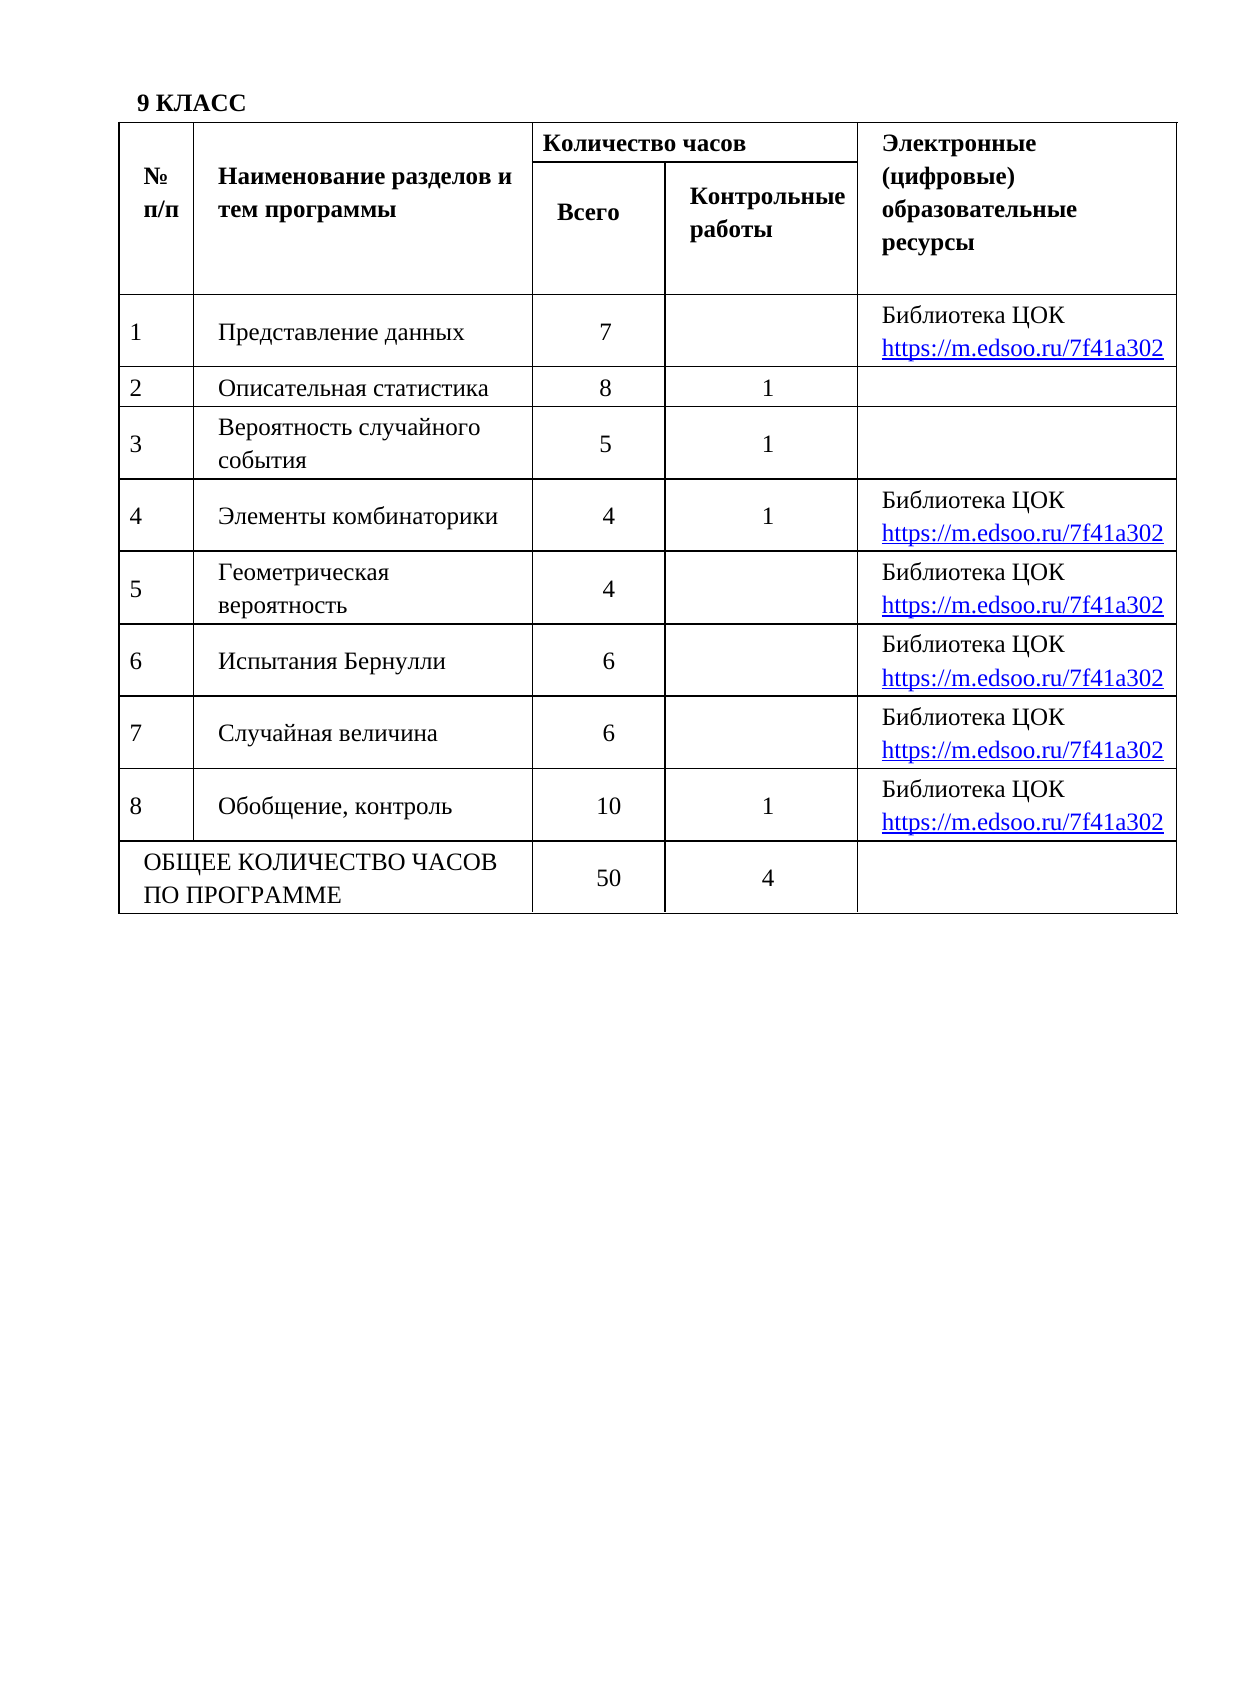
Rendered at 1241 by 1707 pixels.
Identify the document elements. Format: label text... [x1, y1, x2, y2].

table_cell Случайная величина [194, 697, 532, 768]
table_cell Геометрическая вероятность [194, 552, 532, 623]
table_cell 6 [533, 697, 664, 768]
table_cell Всего [533, 163, 664, 293]
table_cell Библиотека ЦОК https://m.edsoo.ru/7f41a302 [858, 625, 1176, 695]
table_cell 1 [666, 480, 857, 550]
table_cell Библиотека ЦОК https://m.edsoo.ru/7f41a302 [858, 295, 1176, 366]
table_cell 1 [120, 295, 193, 366]
table_cell 5 [533, 407, 664, 478]
table_cell 7 [120, 697, 193, 768]
table_cell [666, 625, 857, 695]
table_cell Вероятность случайного события [194, 407, 532, 478]
table_header Количество часов [533, 123, 857, 161]
table_cell 4 [533, 480, 664, 550]
table_cell [858, 367, 1176, 406]
table_cell Библиотека ЦОК https://m.edsoo.ru/7f41a302 [858, 480, 1176, 550]
table_cell 10 [533, 769, 664, 840]
table_cell Описательная статистика [194, 367, 532, 406]
table_cell 1 [666, 769, 857, 840]
text 9 КЛАСС [131, 88, 1122, 117]
table_cell Библиотека ЦОК https://m.edsoo.ru/7f41a302 [858, 769, 1176, 840]
table_cell Элементы комбинаторики [194, 480, 532, 550]
table_cell 5 [120, 552, 193, 623]
table_cell [666, 295, 857, 366]
table_cell 3 [120, 407, 193, 478]
table_cell 6 [533, 625, 664, 695]
table_cell [858, 842, 1176, 912]
table_cell 1 [666, 367, 857, 406]
table_cell 6 [120, 625, 193, 695]
table_cell 8 [533, 367, 664, 406]
table_cell ОБЩЕЕ КОЛИЧЕСТВО ЧАСОВ ПО ПРОГРАММЕ [120, 842, 532, 912]
table_cell [666, 697, 857, 768]
table_cell Библиотека ЦОК https://m.edsoo.ru/7f41a302 [858, 697, 1176, 768]
table_header Наименование разделов и тем программы [194, 123, 532, 293]
table_cell Контрольные работы [666, 163, 857, 293]
table_cell 1 [666, 407, 857, 478]
table_cell 4 [666, 842, 857, 912]
table_header Электронные (цифровые) образовательные ресурсы [858, 123, 1176, 293]
table_cell Испытания Бернулли [194, 625, 532, 695]
table_cell 7 [533, 295, 664, 366]
table_header № п/п [120, 123, 193, 293]
table_cell 8 [120, 769, 193, 840]
table_cell 4 [120, 480, 193, 550]
table_cell 4 [533, 552, 664, 623]
table_cell Представление данных [194, 295, 532, 366]
table_cell [858, 407, 1176, 478]
table_cell [666, 552, 857, 623]
table_cell 50 [533, 842, 664, 912]
table_cell Библиотека ЦОК https://m.edsoo.ru/7f41a302 [858, 552, 1176, 623]
table_cell Обобщение, контроль [194, 769, 532, 840]
table_cell 2 [120, 367, 193, 406]
